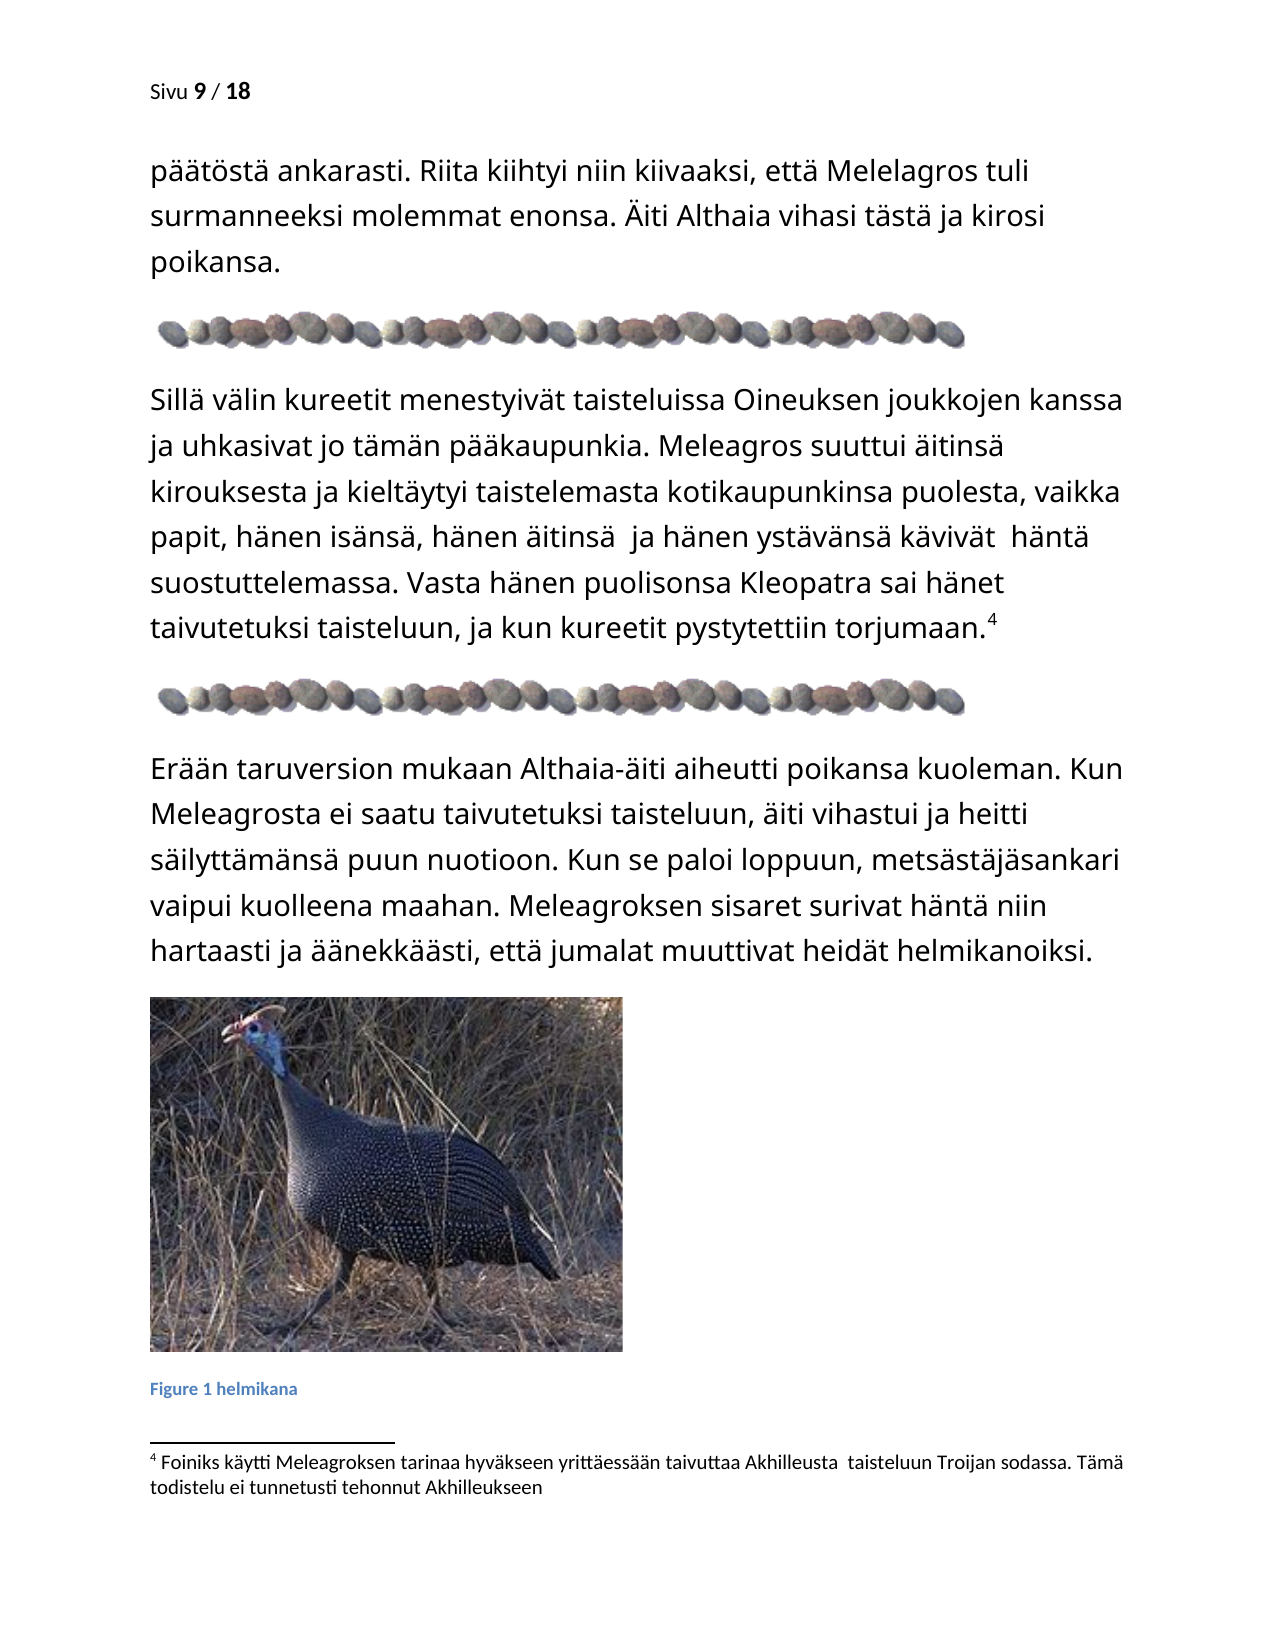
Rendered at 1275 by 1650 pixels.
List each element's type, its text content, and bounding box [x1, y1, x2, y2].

picture [150, 307, 976, 355]
picture [150, 997, 623, 1352]
text Sillä välin kureetit menestyivät taisteluissa Oineuksen joukkojen kanssa ja uhkasivat jo tämän pääkaupunkia. Meleagros suuttui äitinsä kirouksesta ja kieltäytyi taistelemasta kotikaupunkinsa puolesta, vaikka papit, hänen isänsä, hänen äitinsä ja hänen ystävänsä kävivät häntä suostuttelemassa. Vasta hänen puolisonsa Kleopatra sai hänet taivutetuksi taisteluun, ja kun kureetit pystytettiin torjumaan. [150, 380, 1125, 647]
picture [150, 674, 976, 722]
text Erään taruversion mukaan Althaia-äiti aiheutti poikansa kuoleman. Kun Meleagrosta ei saatu taivutetuksi taisteluun, äiti vihastui ja heitti säilyttämänsä puun nuotioon. Kun se paloi loppuun, metsästäjäsankari vaipui kuolleena maahan. Meleagroksen sisaret surivat häntä niin hartaasti ja äänekkäästi, että jumalat muuttivat heidät helmikanoiksi. [150, 748, 1125, 970]
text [150, 150, 1125, 281]
